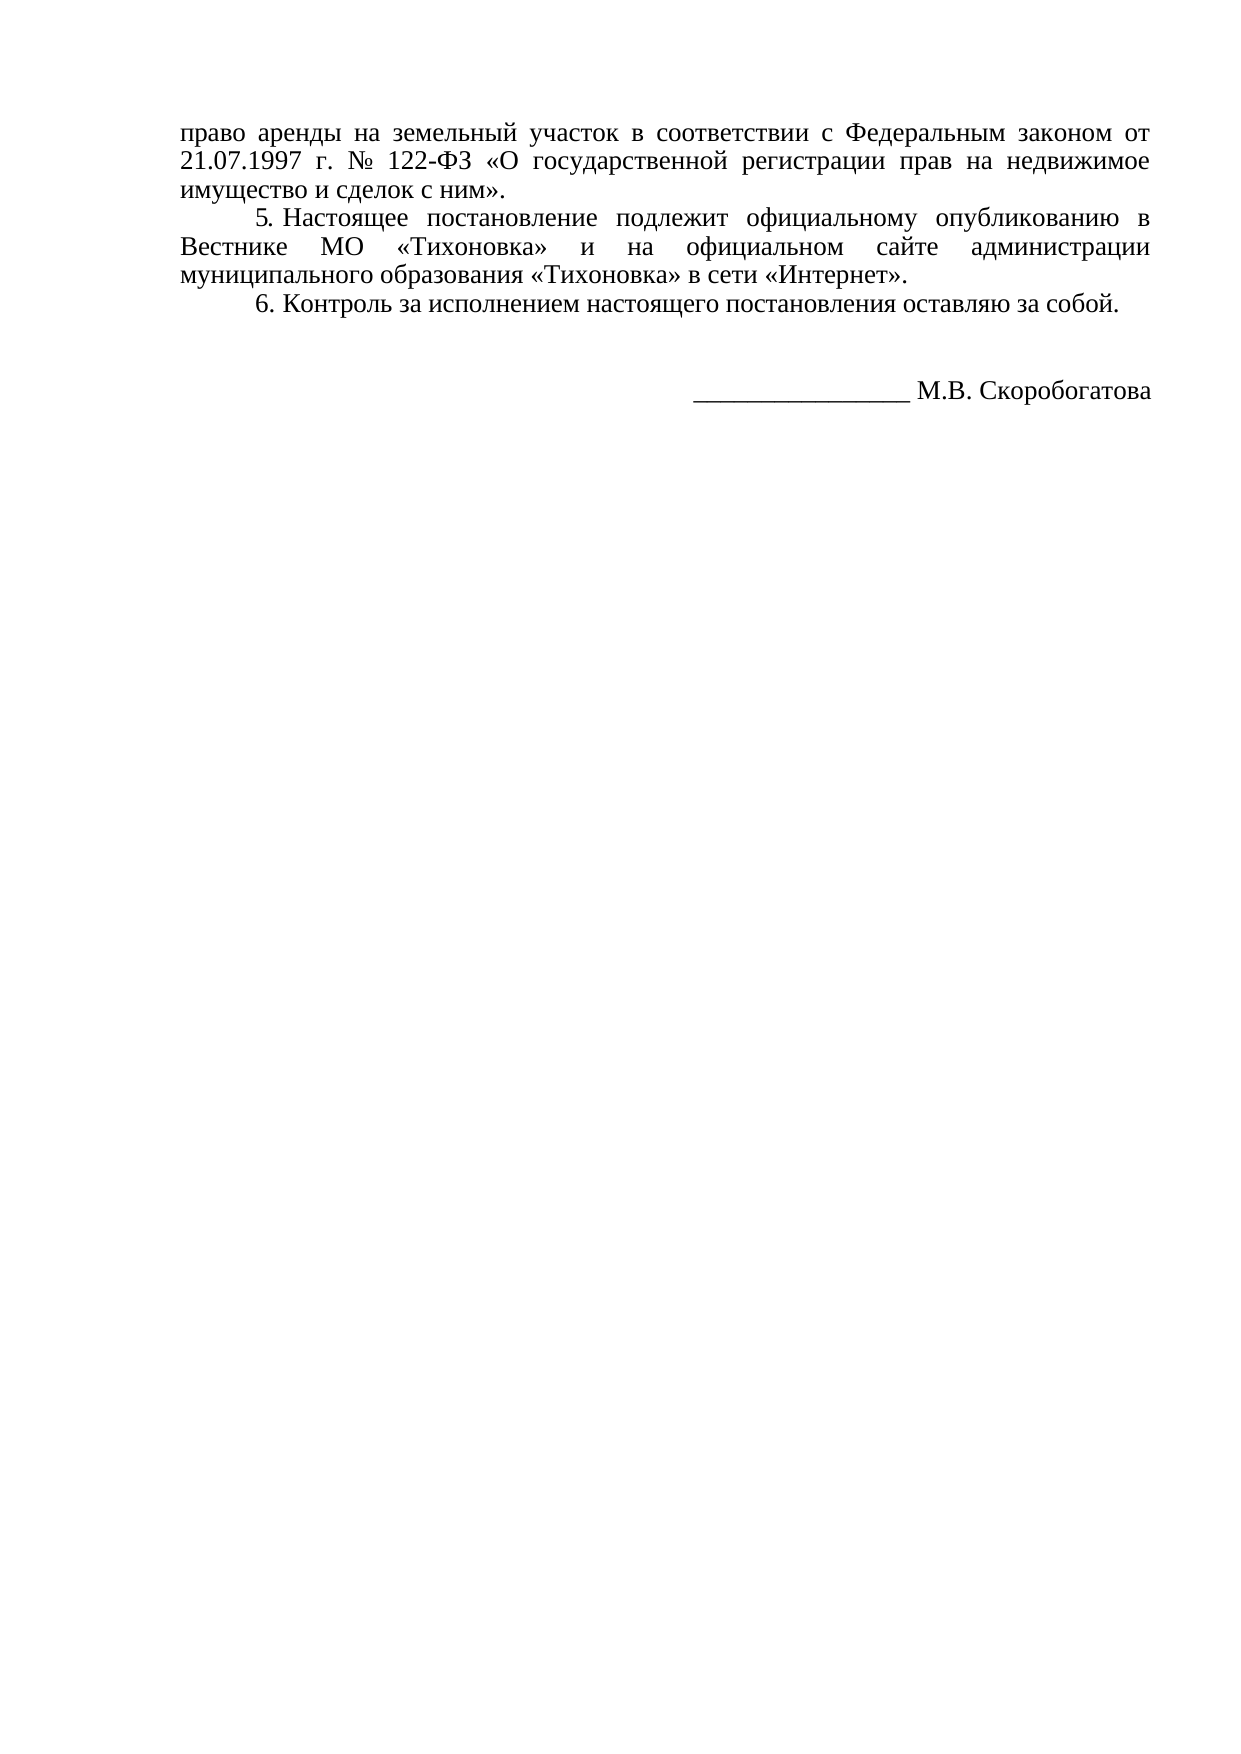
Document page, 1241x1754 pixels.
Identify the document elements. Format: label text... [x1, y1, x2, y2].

text ________________ М.В. Скоробогатова [177, 374, 1152, 406]
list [180, 118, 1151, 204]
list Настоящее постановление подлежит официальному опубликованию в Вестнике МО «Тихоновка» и на официальном сайте администрации муниципального образования «Тихоновка» в сети «Интернет». [180, 204, 1152, 289]
list Контроль за исполнением настоящего постановления оставляю за собой. [180, 289, 1151, 318]
